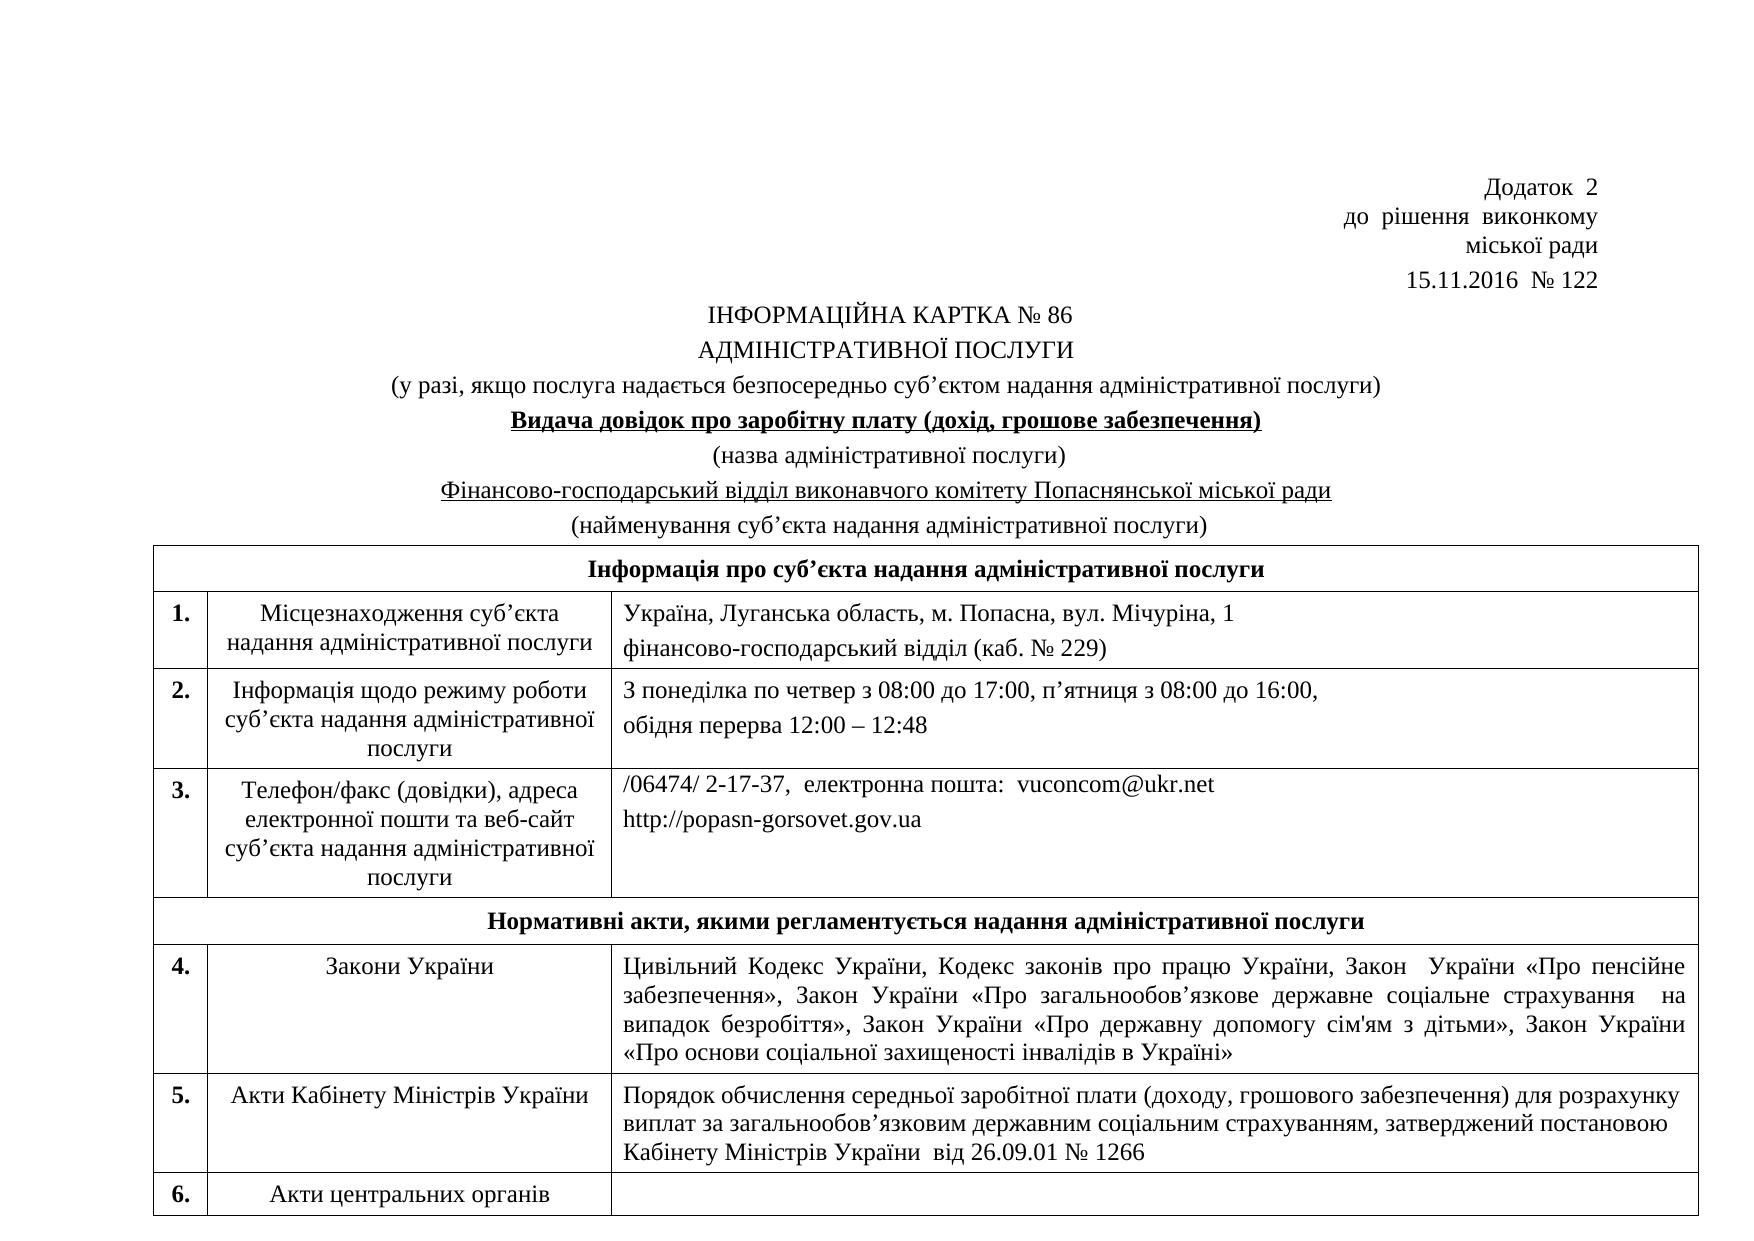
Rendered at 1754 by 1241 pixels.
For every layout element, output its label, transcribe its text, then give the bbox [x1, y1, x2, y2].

table_cell 4. [154, 945, 207, 1072]
table_cell Україна, Луганська область, м. Попасна, вул. Мічуріна, 1 фінансово-господарський відділ (каб. № 229) [612, 592, 1698, 668]
table_cell З понеділка по четвер з 08:00 до 17:00, п’ятниця з 08:00 до 16:00, обідня перерва 12:00 – 12:48 [612, 669, 1698, 768]
table_cell Порядок обчислення середньої заробітної плати (доходу, грошового забезпечення) для розрахунку виплат за загальнообов’язковим державним соціальним страхуванням, затверджений постановою Кабінету Міністрів України від 26.09.01 № 1266 [612, 1074, 1698, 1172]
text до рішення виконкому [670, 201, 1598, 230]
table_cell /06474/ 2-17-37, електронна пошта: vuconcom@ukr.net http://popasn-gorsovet.gov.ua [612, 769, 1698, 897]
table_cell Акти Кабінету Міністрів України [208, 1074, 611, 1172]
text Видача довідок про заробітну плату (дохід, грошове забезпечення) [89, 405, 1683, 434]
table_cell Інформація щодо режиму роботи суб’єкта надання адміністративної послуги [208, 669, 611, 768]
table_cell 5. [154, 1074, 207, 1172]
table_cell 1. [154, 592, 207, 668]
table_cell Нормативні акти, якими регламентується надання адміністративної послуги [154, 898, 1698, 944]
text Фінансово-господарський відділ виконавчого комітету Попаснянської міської ради [89, 475, 1683, 504]
table_cell Закони України [208, 945, 611, 1072]
table_cell 6. [154, 1173, 207, 1214]
text Додаток 2 [89, 172, 1598, 201]
text 15.11.2016 № 122 [89, 265, 1598, 294]
text (назва адміністративної послуги) [89, 440, 1683, 469]
text (найменування суб’єкта надання адміністративної послуги) [89, 510, 1683, 539]
table_header Інформація про суб’єкта надання адміністративної послуги [154, 546, 1698, 591]
text інформаційна картка № 86 [126, 300, 1683, 329]
table_cell Телефон/факс (довідки), адреса електронної пошти та веб-сайт суб’єкта надання адміністративної послуги [208, 769, 611, 897]
table_cell Місцезнаходження суб’єкта надання адміністративної послуги [208, 592, 611, 668]
text міської ради [670, 230, 1598, 259]
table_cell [208, 1173, 611, 1214]
table_cell 2. [154, 669, 207, 768]
text (у разі, якщо послуга надається безпосередньо суб’єктом надання адміністративної послуги) [89, 370, 1683, 399]
text адміністративної послуги [89, 335, 1683, 364]
table_cell [612, 1173, 1698, 1214]
table_cell Цивільний Кодекс України, Кодекс законів про працю України, Закон України «Про пенсійне забезпечення», Закон України «Про загальнообов’язкове державне соціальне страхування на випадок безробіття», Закон України «Про державну допомогу сім'ям з дітьми», Закон України «Про основи соціальної захищеності інвалідів в Україні» [612, 945, 1698, 1072]
table_cell 3. [154, 769, 207, 897]
